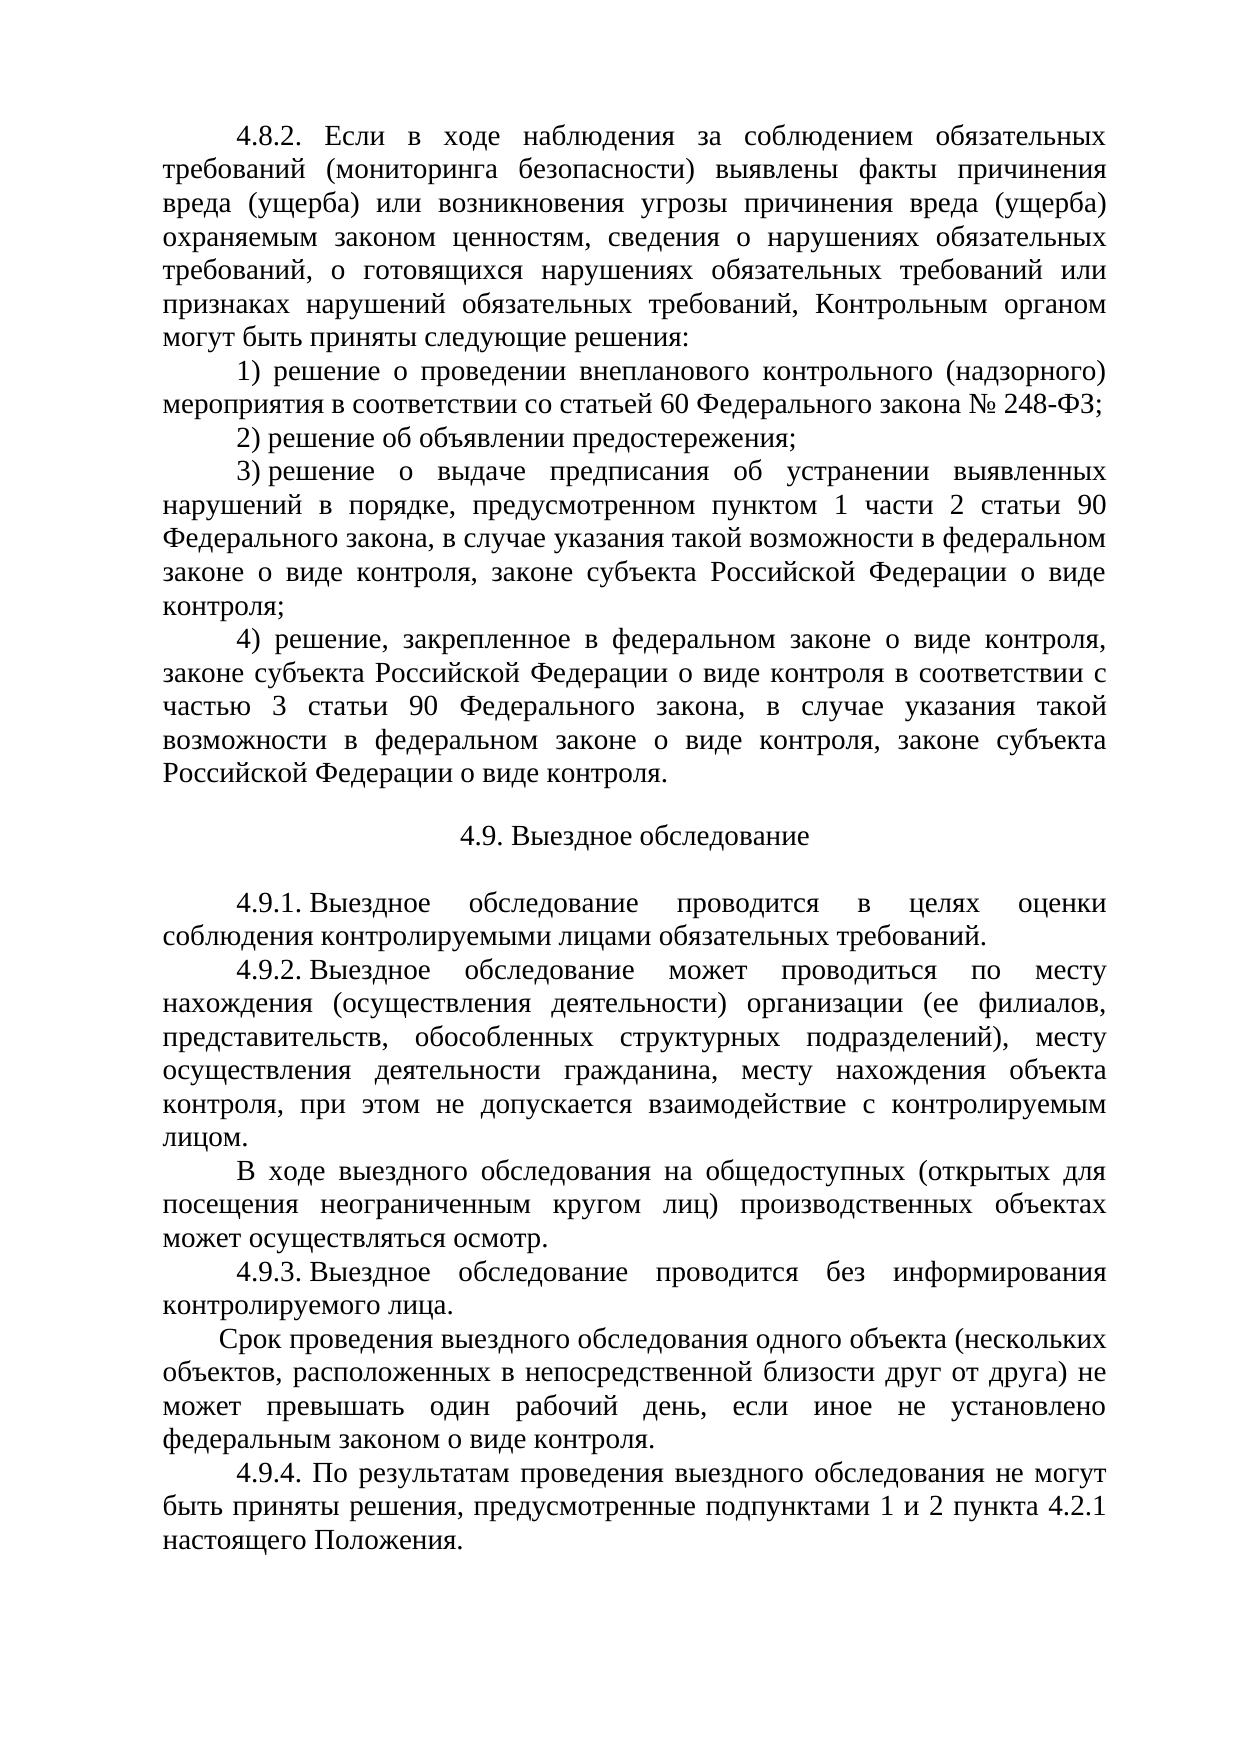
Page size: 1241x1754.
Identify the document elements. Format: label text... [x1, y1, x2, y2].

text 4) решение, закрепленное в федеральном законе о виде контроля, законе субъекта Российской Федерации о виде контроля в соответствии с частью 3 статьи 90 Федерального закона, в случае указания такой возможности в федеральном законе о виде контроля, законе субъекта Российской Федерации о виде контроля. [162, 621, 1107, 789]
text 2) решение об объявлении предостережения; [162, 420, 1107, 453]
list 4.9.1. Выездное обследование проводится в целях оценки соблюдения контролируемыми лицами обязательных требований. [162, 885, 1107, 952]
text 3) решение о выдаче предписания об устранении выявленных нарушений в порядке, предусмотренном пунктом 1 части 2 статьи 90 Федерального закона, в случае указания такой возможности в федеральном законе о виде контроля, законе субъекта Российской Федерации о виде контроля; [162, 453, 1107, 621]
text 4.8.2. Если в ходе наблюдения за соблюдением обязательных требований (мониторинга безопасности) выявлены факты причинения вреда (ущерба) или возникновения угрозы причинения вреда (ущерба) охраняемым законом ценностям, сведения о нарушениях обязательных требований, о готовящихся нарушениях обязательных требований или признаках нарушений обязательных требований, Контрольным органом могут быть приняты следующие решения: [162, 118, 1107, 353]
text В ходе выездного обследования на общедоступных (открытых для посещения неограниченным кругом лиц) производственных объектах может осуществляться осмотр. [162, 1153, 1107, 1254]
list 4.9.3. Выездное обследование проводится без информирования контролируемого лица. [162, 1254, 1107, 1321]
text 4.9. Выездное обследование [162, 818, 1107, 851]
text 4.9.4. По результатам проведения выездного обследования не могут быть приняты решения, предусмотренные подпунктами 1 и 2 пункта 4.2.1 настоящего Положения. [162, 1455, 1107, 1556]
list 4.9.2. Выездное обследование может проводиться по месту нахождения (осуществления деятельности) организации (ее филиалов, представительств, обособленных структурных подразделений), месту осуществления деятельности гражданина, месту нахождения объекта контроля, при этом не допускается взаимодействие с контролируемым лицом. [162, 952, 1107, 1153]
text Срок проведения выездного обследования одного объекта (нескольких объектов, расположенных в непосредственной близости друг от друга) не может превышать один рабочий день, если иное не установлено федеральным законом о виде контроля. [162, 1321, 1107, 1455]
text 1) решение о проведении внепланового контрольного (надзорного) мероприятия в соответствии со статьей 60 Федерального закона № 248-ФЗ; [162, 353, 1107, 420]
